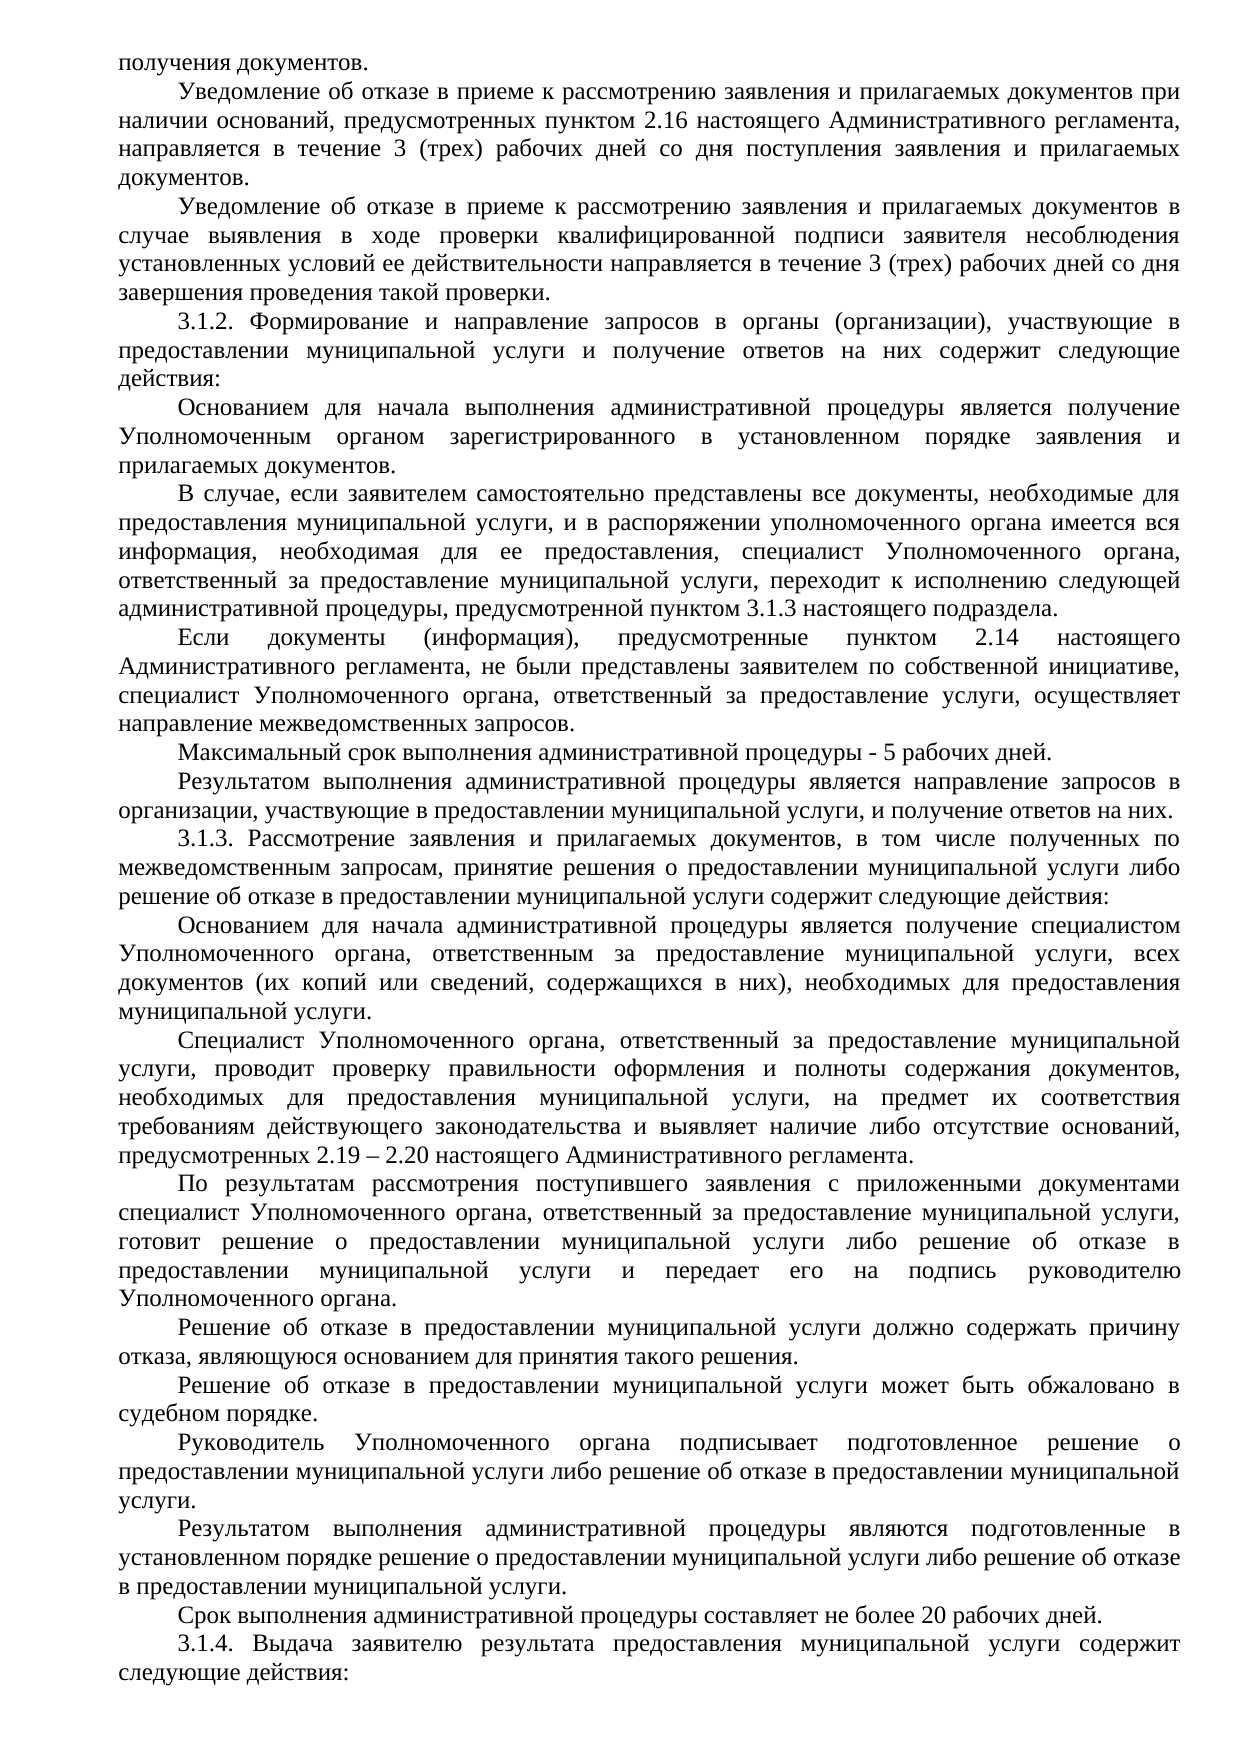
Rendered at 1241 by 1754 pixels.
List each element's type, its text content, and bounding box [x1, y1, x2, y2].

text В случае, если заявителем самостоятельно представлены все документы, необходимые для предоставления муниципальной услуги, и в распоряжении уполномоченного органа имеется вся информация, необходимая для ее предоставления, специалист Уполномоченного органа, ответственный за предоставление муниципальной услуги, переходит к исполнению следующей административной процедуры, предусмотренной пунктом 3.1.3 настоящего подраздела. [118, 478, 1181, 622]
text Результатом выполнения административной процедуры являются подготовленные в установленном порядке решение о предоставлении муниципальной услуги либо решение об отказе в предоставлении муниципальной услуги. [118, 1513, 1181, 1600]
text 3.1.2. Формирование и направление запросов в органы (организации), участвующие в предоставлении муниципальной услуги и получение ответов на них содержит следующие действия: [118, 306, 1181, 392]
text Специалист Уполномоченного органа, ответственный за предоставление муниципальной услуги, проводит проверку правильности оформления и полноты содержания документов, необходимых для предоставления муниципальной услуги, на предмет их соответствия требованиям действующего законодательства и выявляет наличие либо отсутствие оснований, предусмотренных 2.19 – 2.20 настоящего Административного регламента. [118, 1025, 1181, 1168]
text Результатом выполнения административной процедуры является направление запросов в организации, участвующие в предоставлении муниципальной услуги, и получение ответов на них. [118, 766, 1181, 823]
text Руководитель Уполномоченного органа подписывает подготовленное решение о предоставлении муниципальной услуги либо решение об отказе в предоставлении муниципальной услуги. [118, 1427, 1181, 1513]
text Решение об отказе в предоставлении муниципальной услуги может быть обжаловано в судебном порядке. [118, 1370, 1181, 1427]
text 3.1.3. Рассмотрение заявления и прилагаемых документов, в том числе полученных по межведомственным запросам, принятие решения о предоставлении муниципальной услуги либо решение об отказе в предоставлении муниципальной услуги содержит следующие действия: [118, 823, 1181, 910]
text Если документы (информация), предусмотренные пунктом 2.14 настоящего Административного регламента, не были представлены заявителем по собственной инициативе, специалист Уполномоченного органа, ответственный за предоставление услуги, осуществляет направление межведомственных запросов. [118, 622, 1181, 737]
text Уведомление об отказе в приеме к рассмотрению заявления и прилагаемых документов в случае выявления в ходе проверки квалифицированной подписи заявителя несоблюдения установленных условий ее действительности направляется в течение 3 (трех) рабочих дней со дня завершения проведения такой проверки. [118, 191, 1181, 306]
text Основанием для начала выполнения административной процедуры является получение Уполномоченным органом зарегистрированного в установленном порядке заявления и прилагаемых документов. [118, 392, 1181, 478]
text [118, 47, 1181, 76]
text По результатам рассмотрения поступившего заявления с приложенными документами специалист Уполномоченного органа, ответственный за предоставление муниципальной услуги, готовит решение о предоставлении муниципальной услуги либо решение об отказе в предоставлении муниципальной услуги и передает его на подпись руководителю Уполномоченного органа. [118, 1168, 1181, 1312]
text Максимальный срок выполнения административной процедуры - 5 рабочих дней. [118, 737, 1181, 766]
text Основанием для начала административной процедуры является получение специалистом Уполномоченного органа, ответственным за предоставление муниципальной услуги, всех документов (их копий или сведений, содержащихся в них), необходимых для предоставления муниципальной услуги. [118, 910, 1181, 1025]
text 3.1.4. Выдача заявителю результата предоставления муниципальной услуги содержит следующие действия: [118, 1628, 1181, 1686]
text Решение об отказе в предоставлении муниципальной услуги должно содержать причину отказа, являющуюся основанием для принятия такого решения. [118, 1312, 1181, 1370]
text Срок выполнения административной процедуры составляет не более 20 рабочих дней. [118, 1600, 1181, 1628]
text Уведомление об отказе в приеме к рассмотрению заявления и прилагаемых документов при наличии оснований, предусмотренных пунктом 2.16 настоящего Административного регламента, направляется в течение 3 (трех) рабочих дней со дня поступления заявления и прилагаемых документов. [118, 76, 1181, 191]
